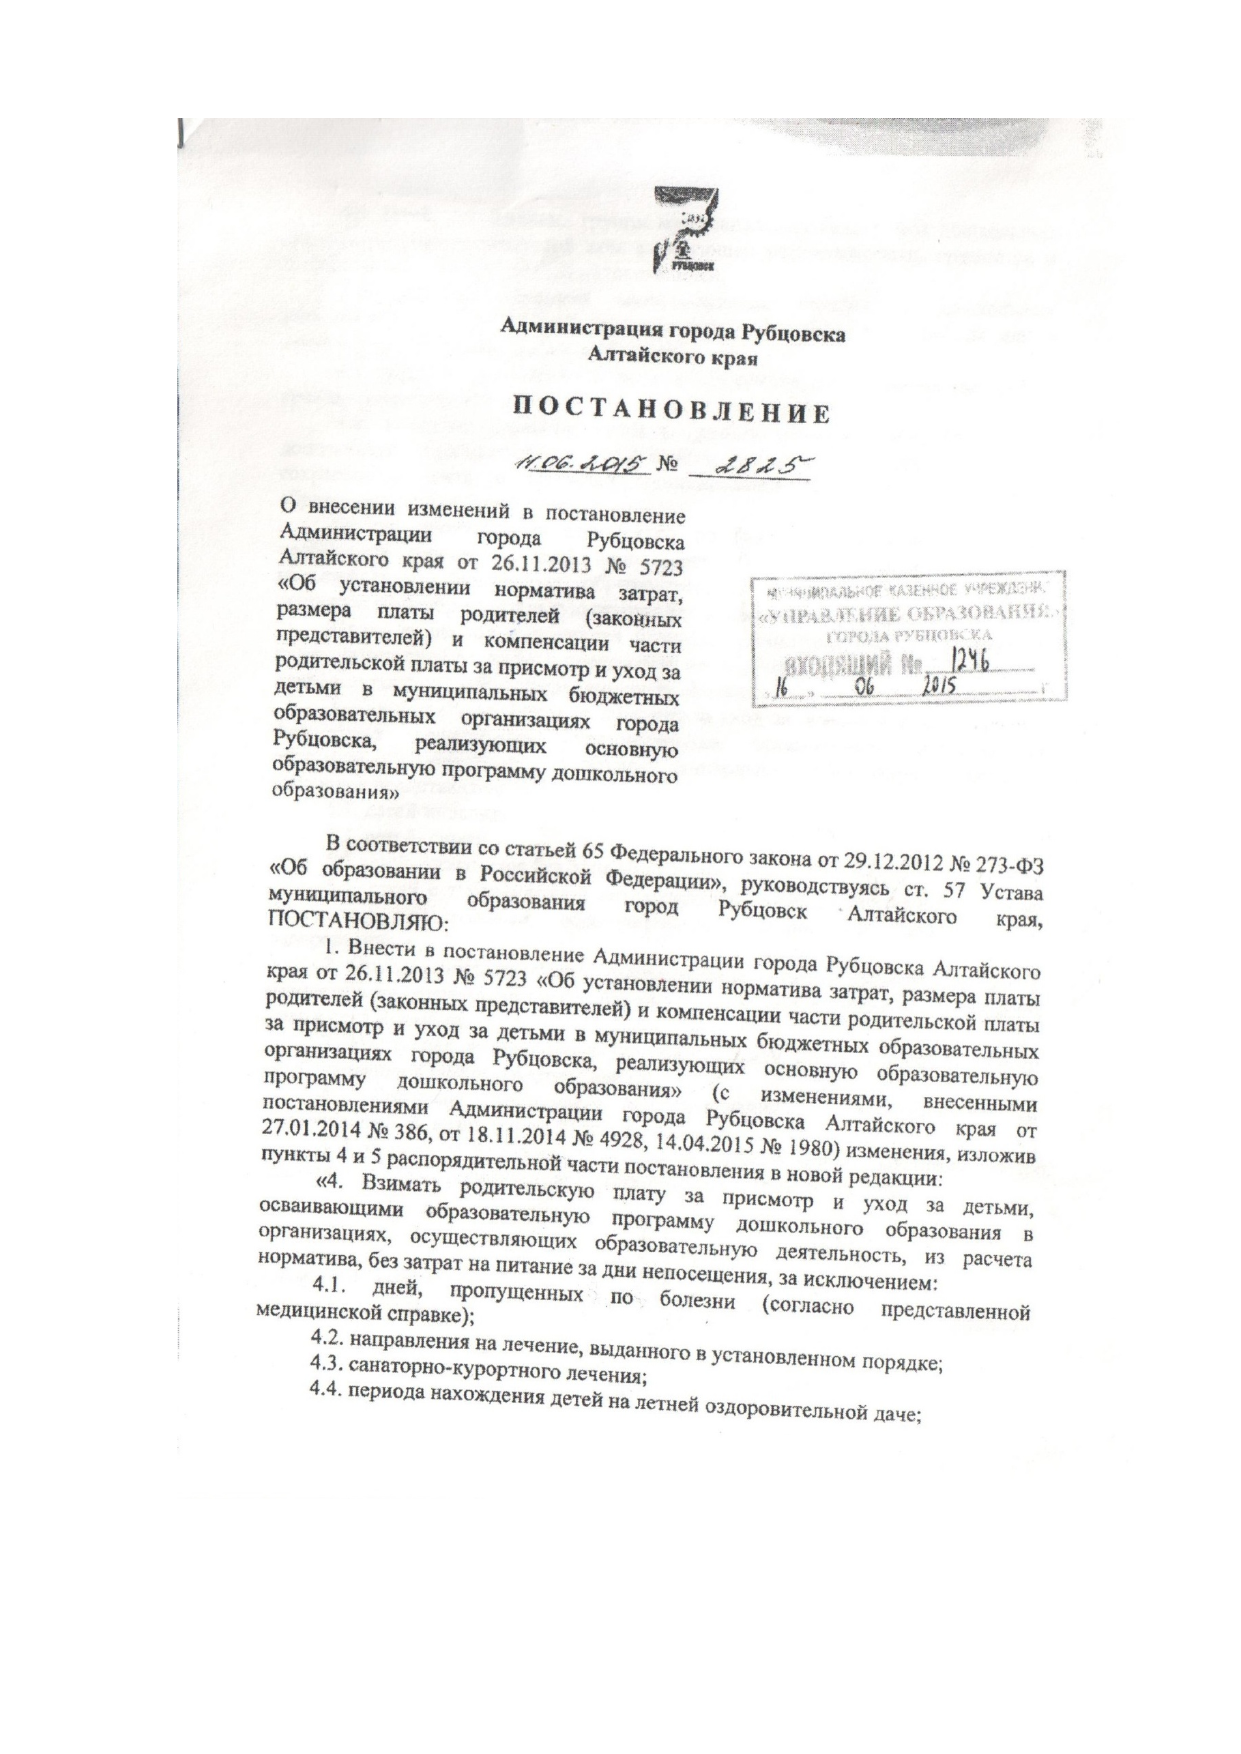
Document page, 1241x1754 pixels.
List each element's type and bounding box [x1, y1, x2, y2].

picture [177, 118, 1152, 1499]
